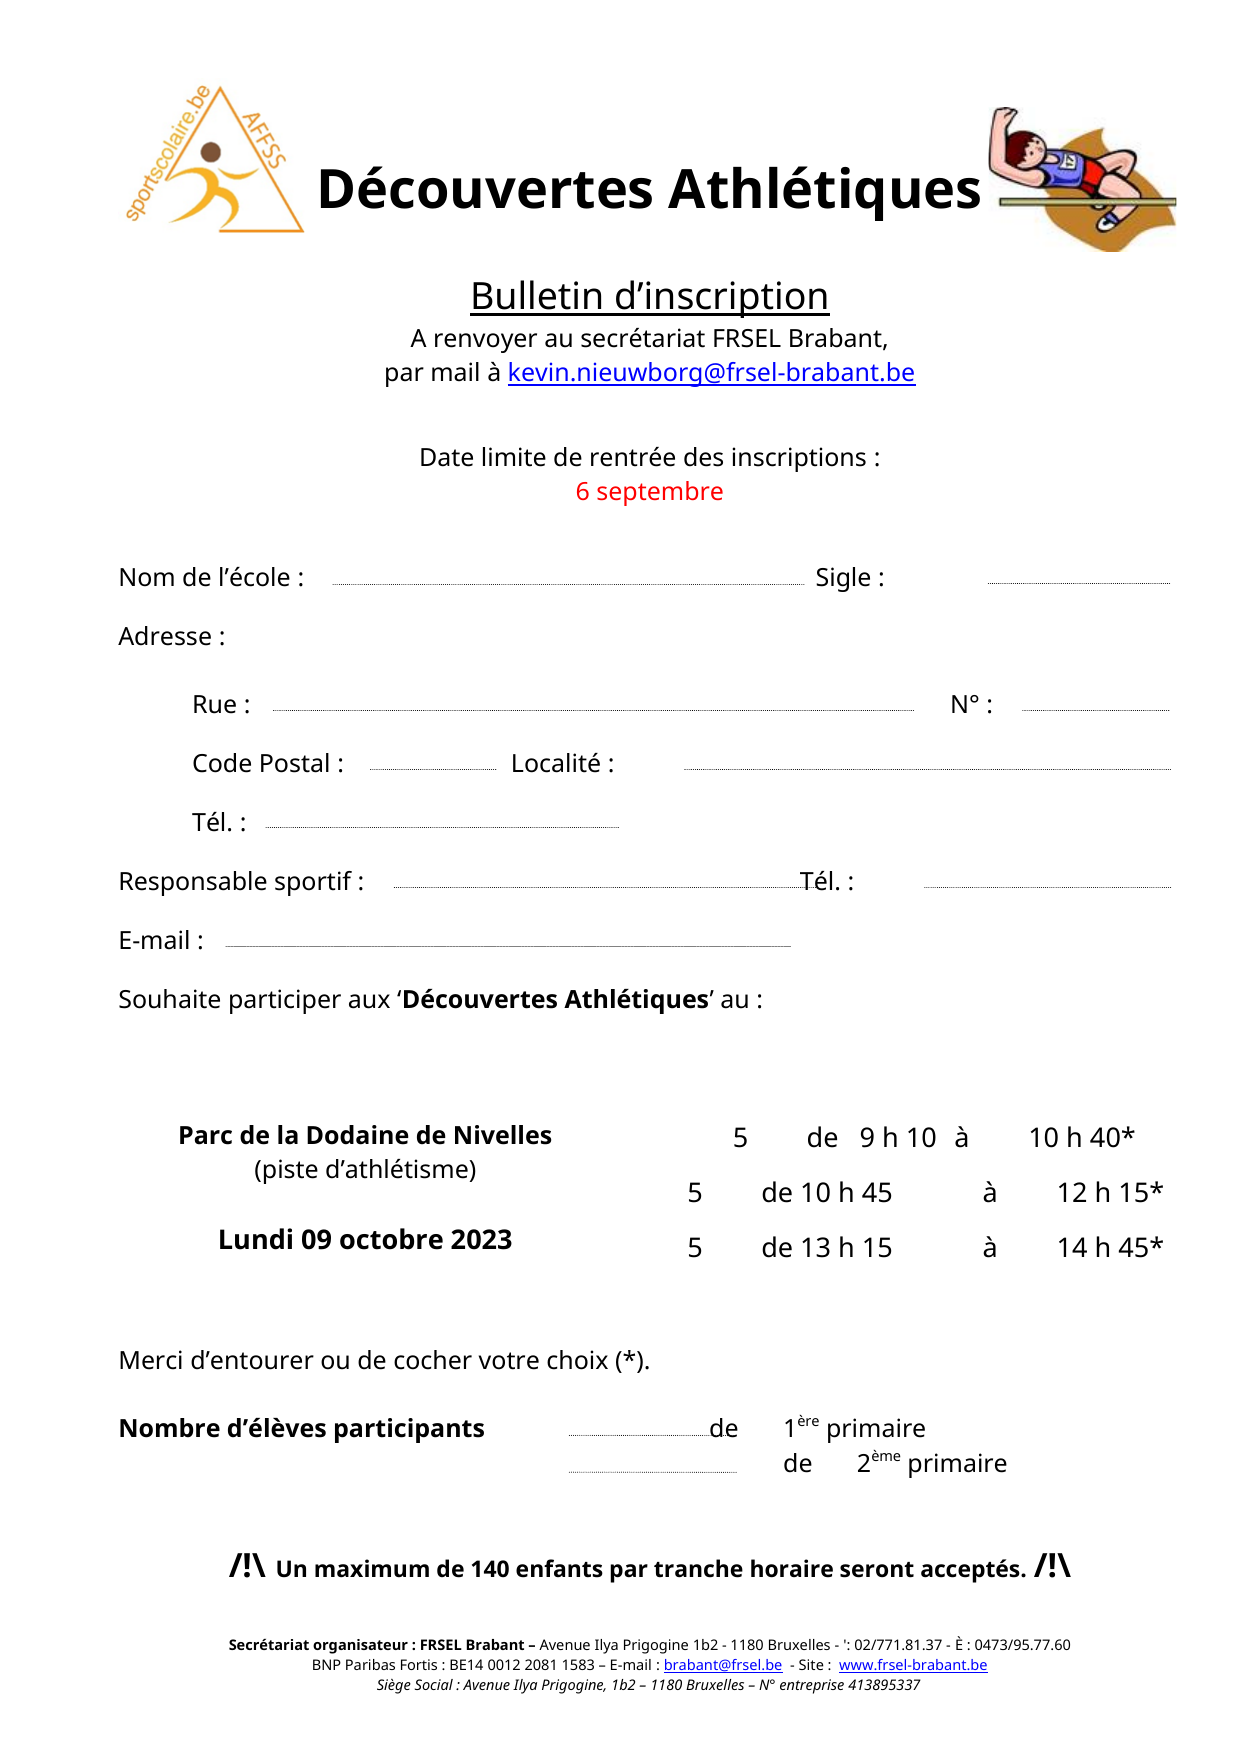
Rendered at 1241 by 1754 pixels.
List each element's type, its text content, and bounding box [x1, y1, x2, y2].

text Souhaite participer aux ‘Découvertes Athlétiques’ au : [118, 982, 1181, 1016]
text Lundi 09 octobre 2023 [118, 1220, 612, 1257]
text de 2ème primaire [709, 1445, 1181, 1479]
text Date limite de rentrée des inscriptions : [118, 440, 1181, 474]
text 5 de 13 h 15 à 14 h 45* [687, 1229, 1181, 1266]
text E-mail : [118, 923, 1181, 957]
picture [988, 107, 1177, 151]
text Code Postal : Localité : [192, 746, 1181, 779]
text Adresse : [118, 618, 1181, 652]
text Tél. : [192, 804, 1181, 839]
picture [988, 224, 1177, 252]
text 5 de 9 h 10 à 10 h 40* [687, 1118, 1181, 1155]
text /!\ Un maximum de 140 enfants par tranche horaire seront acceptés. /!\ [118, 1542, 1181, 1587]
text A renvoyer au secrétariat FRSEL Brabant, [118, 321, 1181, 355]
text Responsable sportif : Tél. : [118, 864, 1181, 898]
text 6 septembre [118, 474, 1181, 508]
text (piste d’athlétisme) [118, 1152, 612, 1186]
text par mail à kevin.nieuwborg@frsel-brabant.be [118, 355, 1181, 389]
text Parc de la Dodaine de Nivelles [118, 1118, 612, 1152]
text Merci d’entourer ou de cocher votre choix (*). [118, 1343, 1181, 1377]
text Bulletin d’inscription [118, 270, 1181, 321]
picture [118, 78, 313, 240]
text Nombre d’élèves participants de 1ère primaire [118, 1411, 1181, 1445]
text Nom de l’école : Sigle : [118, 559, 1181, 593]
text Découvertes Athlétiques [313, 151, 1181, 224]
text 5 de 10 h 45 à 12 h 15* [687, 1173, 1181, 1210]
text Rue : N° : [192, 686, 1181, 721]
